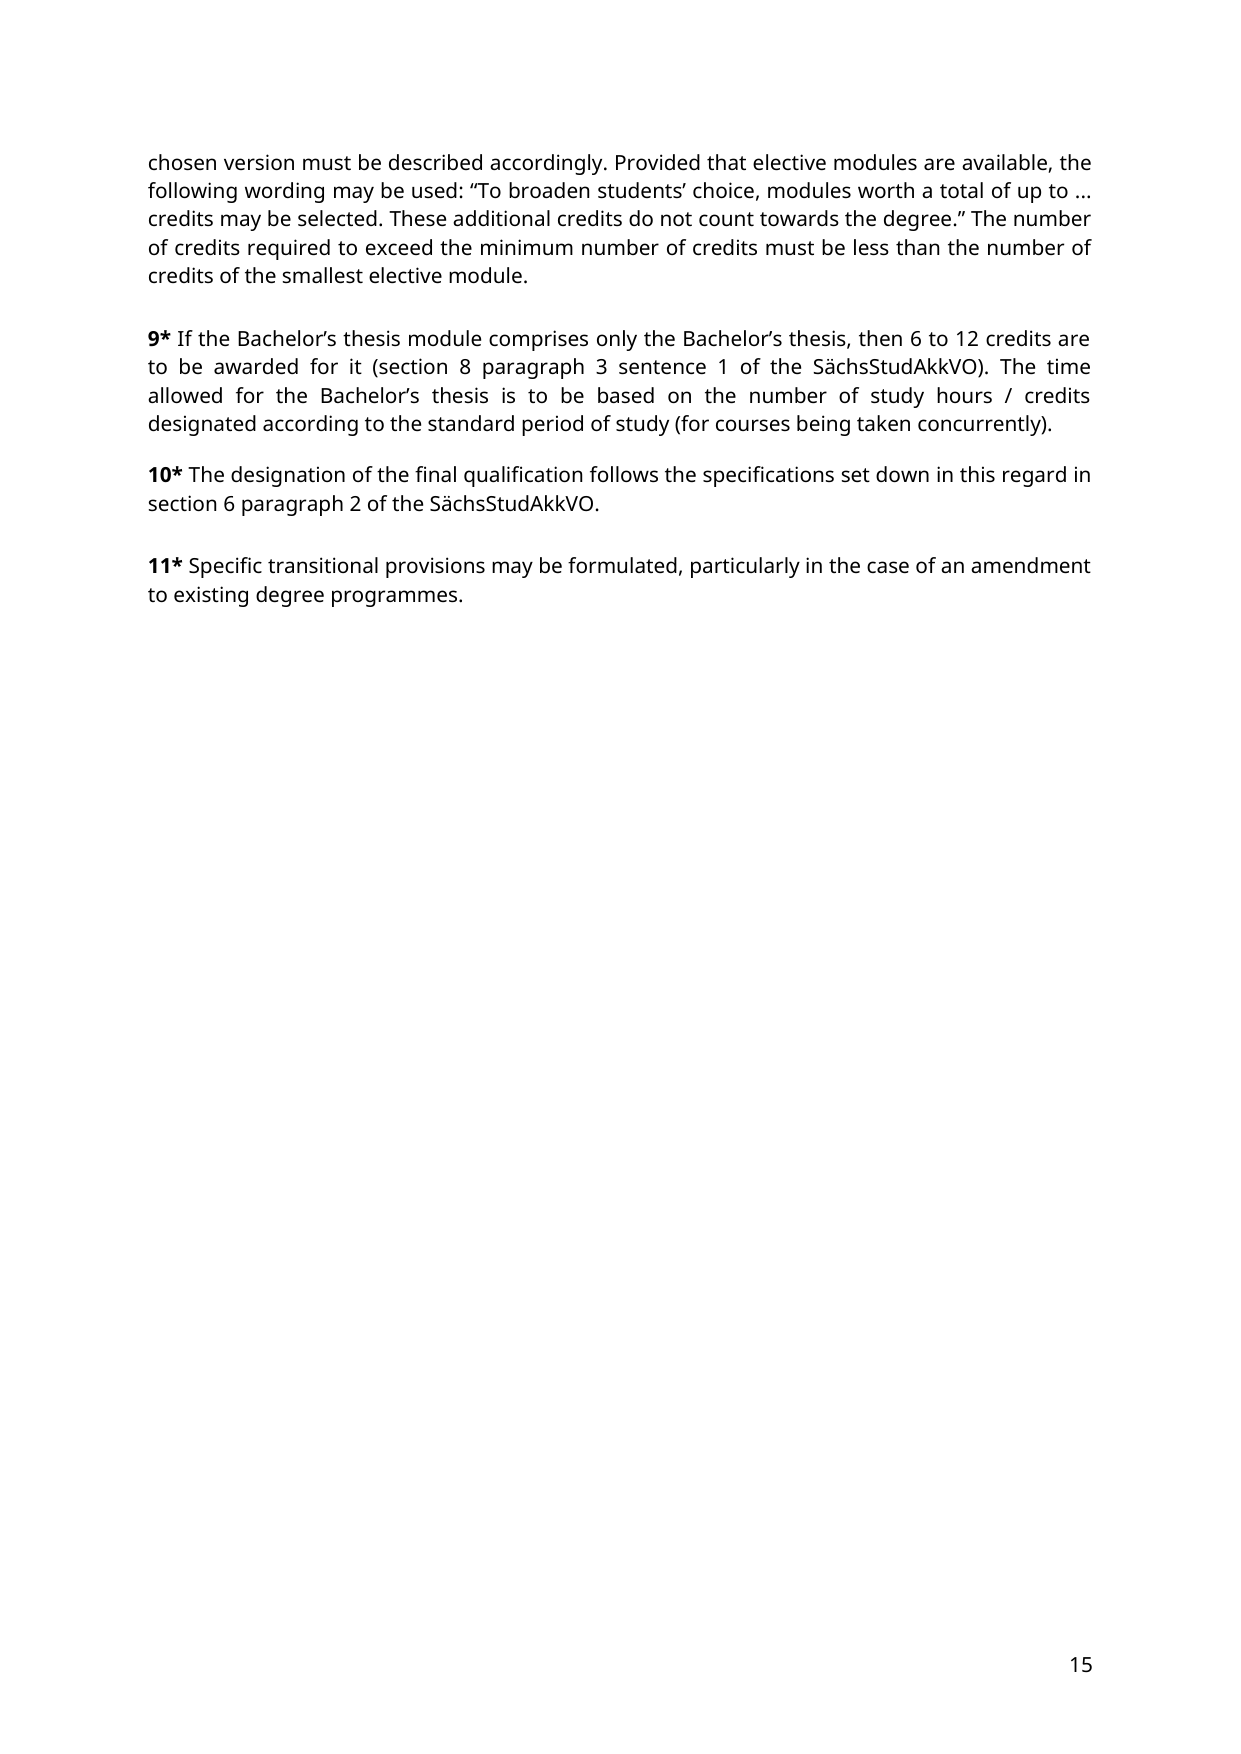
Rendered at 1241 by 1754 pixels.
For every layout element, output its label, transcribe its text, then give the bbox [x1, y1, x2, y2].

text 11* Specific transitional provisions may be formulated, particularly in the case of an amendment to existing degree programmes. [148, 551, 1093, 608]
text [148, 148, 1093, 290]
text 9* If the Bachelor’s thesis module comprises only the Bachelor’s thesis, then 6 to 12 credits are to be awarded for it (section 8 paragraph 3 sentence 1 of the SächsStudAkkVO). The time allowed for the Bachelor’s thesis is to be based on the number of study hours / credits designated according to the standard period of study (for courses being taken concurrently). [148, 324, 1093, 438]
text 10* The designation of the final qualification follows the specifications set down in this regard in section 6 paragraph 2 of the SächsStudAkkVO. [148, 460, 1093, 517]
